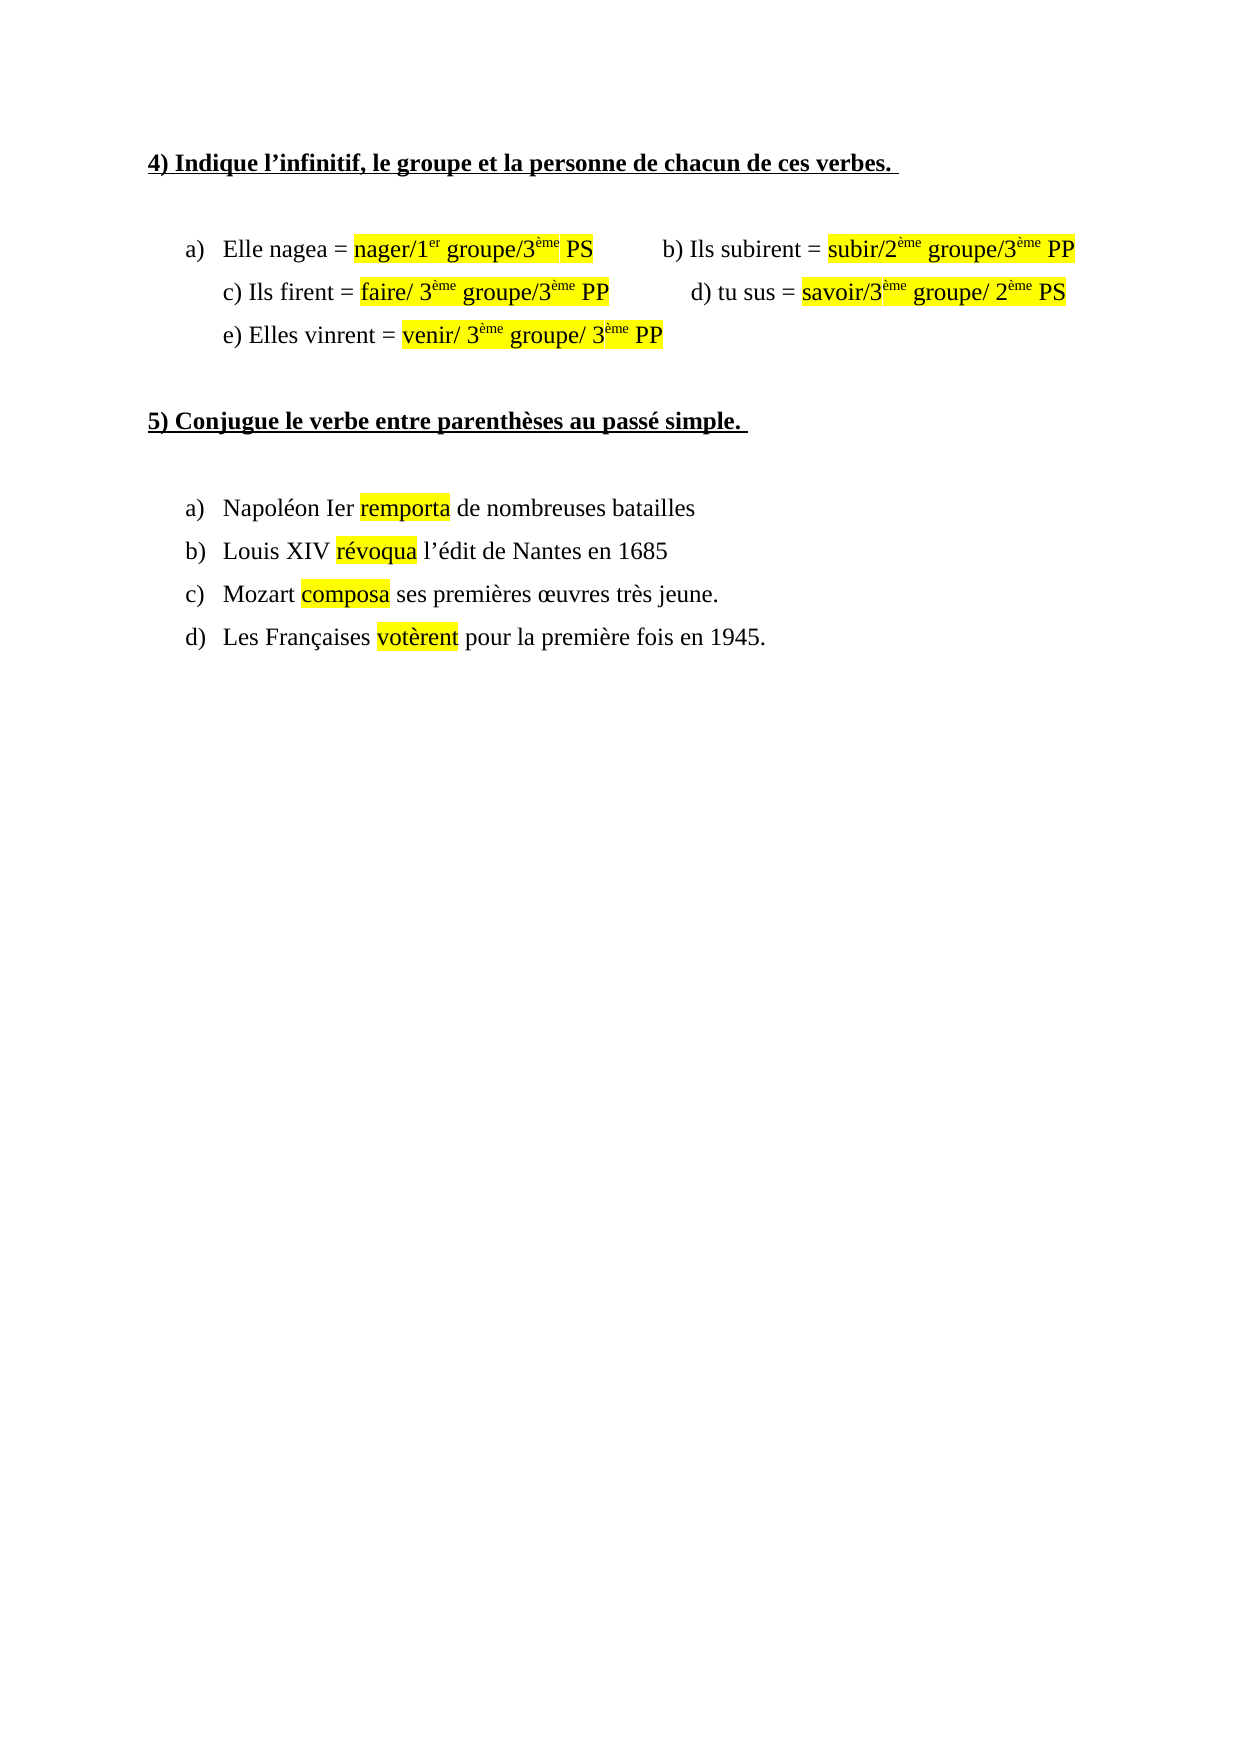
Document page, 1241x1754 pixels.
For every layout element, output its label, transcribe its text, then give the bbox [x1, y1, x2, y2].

list Les Françaises votèrent pour la première fois en 1945. [458, 622, 1093, 651]
list Mozart composa ses premières œuvres très jeune. [390, 579, 1093, 608]
list Napoléon Ier remporta de nombreuses batailles [450, 493, 1093, 521]
list Les Françaises votèrent pour la première fois en 1945. [185, 622, 377, 651]
text 5) Conjugue le verbe entre parenthèses au passé simple. [148, 406, 1093, 435]
list Mozart composa ses premières œuvres très jeune. [185, 579, 301, 608]
list Elle nagea = nager/1er groupe/3ème PS b) Ils subirent = subir/2ème groupe/3ème PP c) Ils firent = faire/ 3ème groupe/3ème PP d) tu sus = savoir/3ème groupe/ 2ème PS e) Elles vinrent = venir/ 3ème groupe/ 3ème PP [185, 234, 1093, 349]
text 4) Indique l’infinitif, le groupe et la personne de chacun de ces verbes. [148, 148, 1093, 176]
list Louis XIV révoqua l’édit de Nantes en 1685 [417, 536, 1093, 564]
list Louis XIV révoqua l’édit de Nantes en 1685 [185, 536, 336, 564]
list Napoléon Ier remporta de nombreuses batailles [185, 493, 360, 521]
